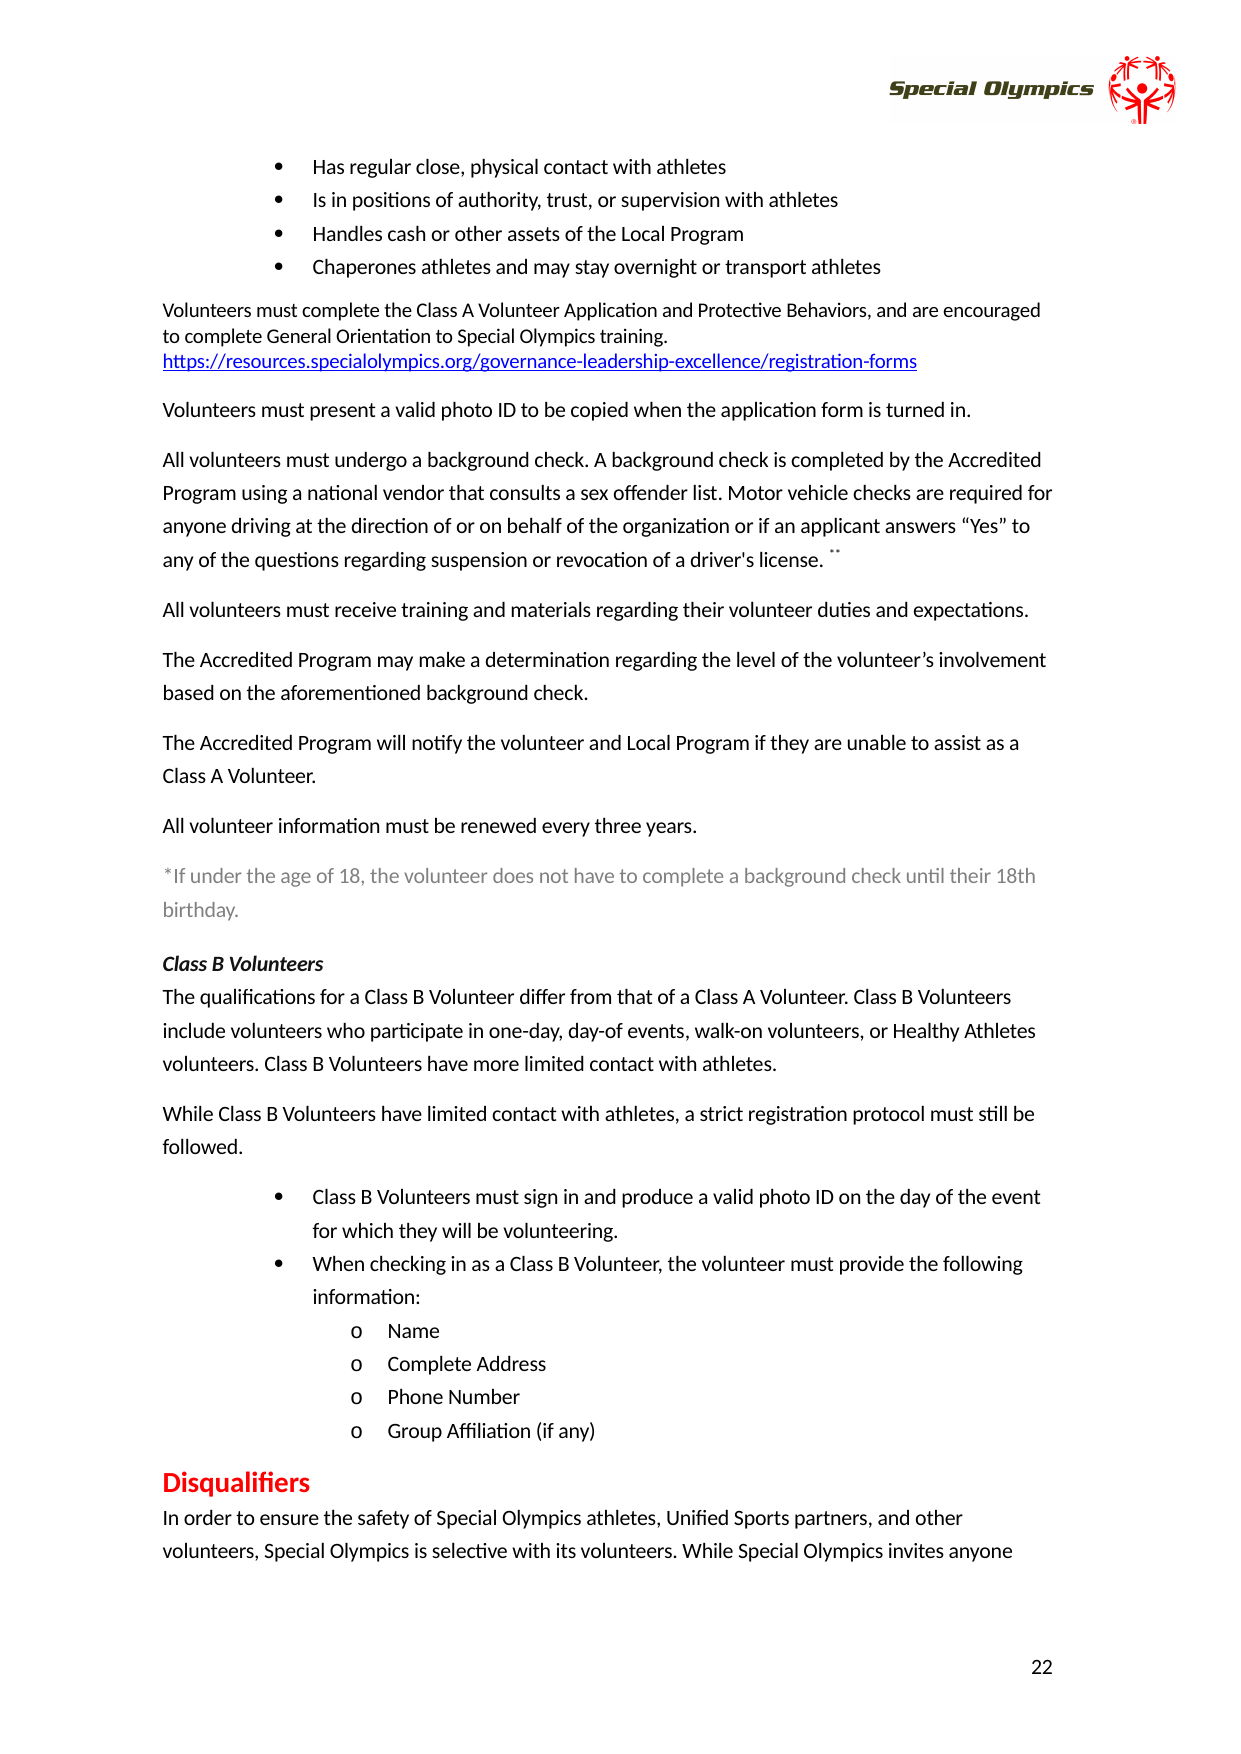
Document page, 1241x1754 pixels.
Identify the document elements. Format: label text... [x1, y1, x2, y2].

list Complete Address [350, 1345, 1053, 1378]
text All volunteer information must be renewed every three years. [162, 807, 1053, 841]
text While Class B Volunteers have limited contact with athletes, a strict registration protocol must still be followed. [162, 1095, 1053, 1161]
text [162, 1499, 1053, 1566]
list Chaperones athletes and may stay overnight or transport athletes [275, 248, 1053, 281]
list Class B Volunteers must sign in and produce a valid photo ID on the day of the event for which they will be volunteering. [275, 1178, 1053, 1245]
text Volunteers must complete the Class A Volunteer Application and Protective Behaviors, and are encouraged to complete General Orientation to Special Olympics training. https://resources.specialolympics.org/governance-leadership-excellence/registration-forms [162, 298, 1053, 374]
subtitle Disqualifiers [162, 1466, 1053, 1499]
picture [889, 56, 1176, 124]
subtitle Class B Volunteers [162, 945, 1053, 978]
list Has regular close, physical contact with athletes [275, 148, 1053, 181]
text Volunteers must present a valid photo ID to be copied when the application form is turned in. [162, 391, 1053, 424]
list Name [350, 1311, 1053, 1345]
text The Accredited Program will notify the volunteer and Local Program if they are unable to assist as a Class A Volunteer. [162, 724, 1053, 791]
text All volunteers must undergo a background check. A background check is completed by the Accredited Program using a national vendor that consults a sex offender list. Motor vehicle checks are required for anyone driving at the direction of or on behalf of the organization or if an applicant answers “Yes” to any of the questions regarding suspension or revocation of a driver's license. ** [162, 441, 1053, 574]
text *If under the age of 18, the volunteer does not have to complete a background check until their 18th birthday. [162, 857, 1053, 924]
list Group Affiliation (if any) [350, 1411, 1053, 1445]
list Handles cash or other assets of the Local Program [275, 214, 1053, 248]
list When checking in as a Class B Volunteer, the volunteer must provide the following information: [275, 1245, 1053, 1311]
list Phone Number [350, 1378, 1053, 1411]
text The Accredited Program may make a determination regarding the level of the volunteer’s involvement based on the aforementioned background check. [162, 641, 1053, 707]
list Is in positions of authority, trust, or supervision with athletes [275, 181, 1053, 214]
text All volunteers must receive training and materials regarding their volunteer duties and expectations. [162, 591, 1053, 624]
text The qualifications for a Class B Volunteer differ from that of a Class A Volunteer. Class B Volunteers include volunteers who participate in one-day, day-of events, walk-on volunteers, or Healthy Athletes volunteers. Class B Volunteers have more limited contact with athletes. [162, 978, 1053, 1078]
